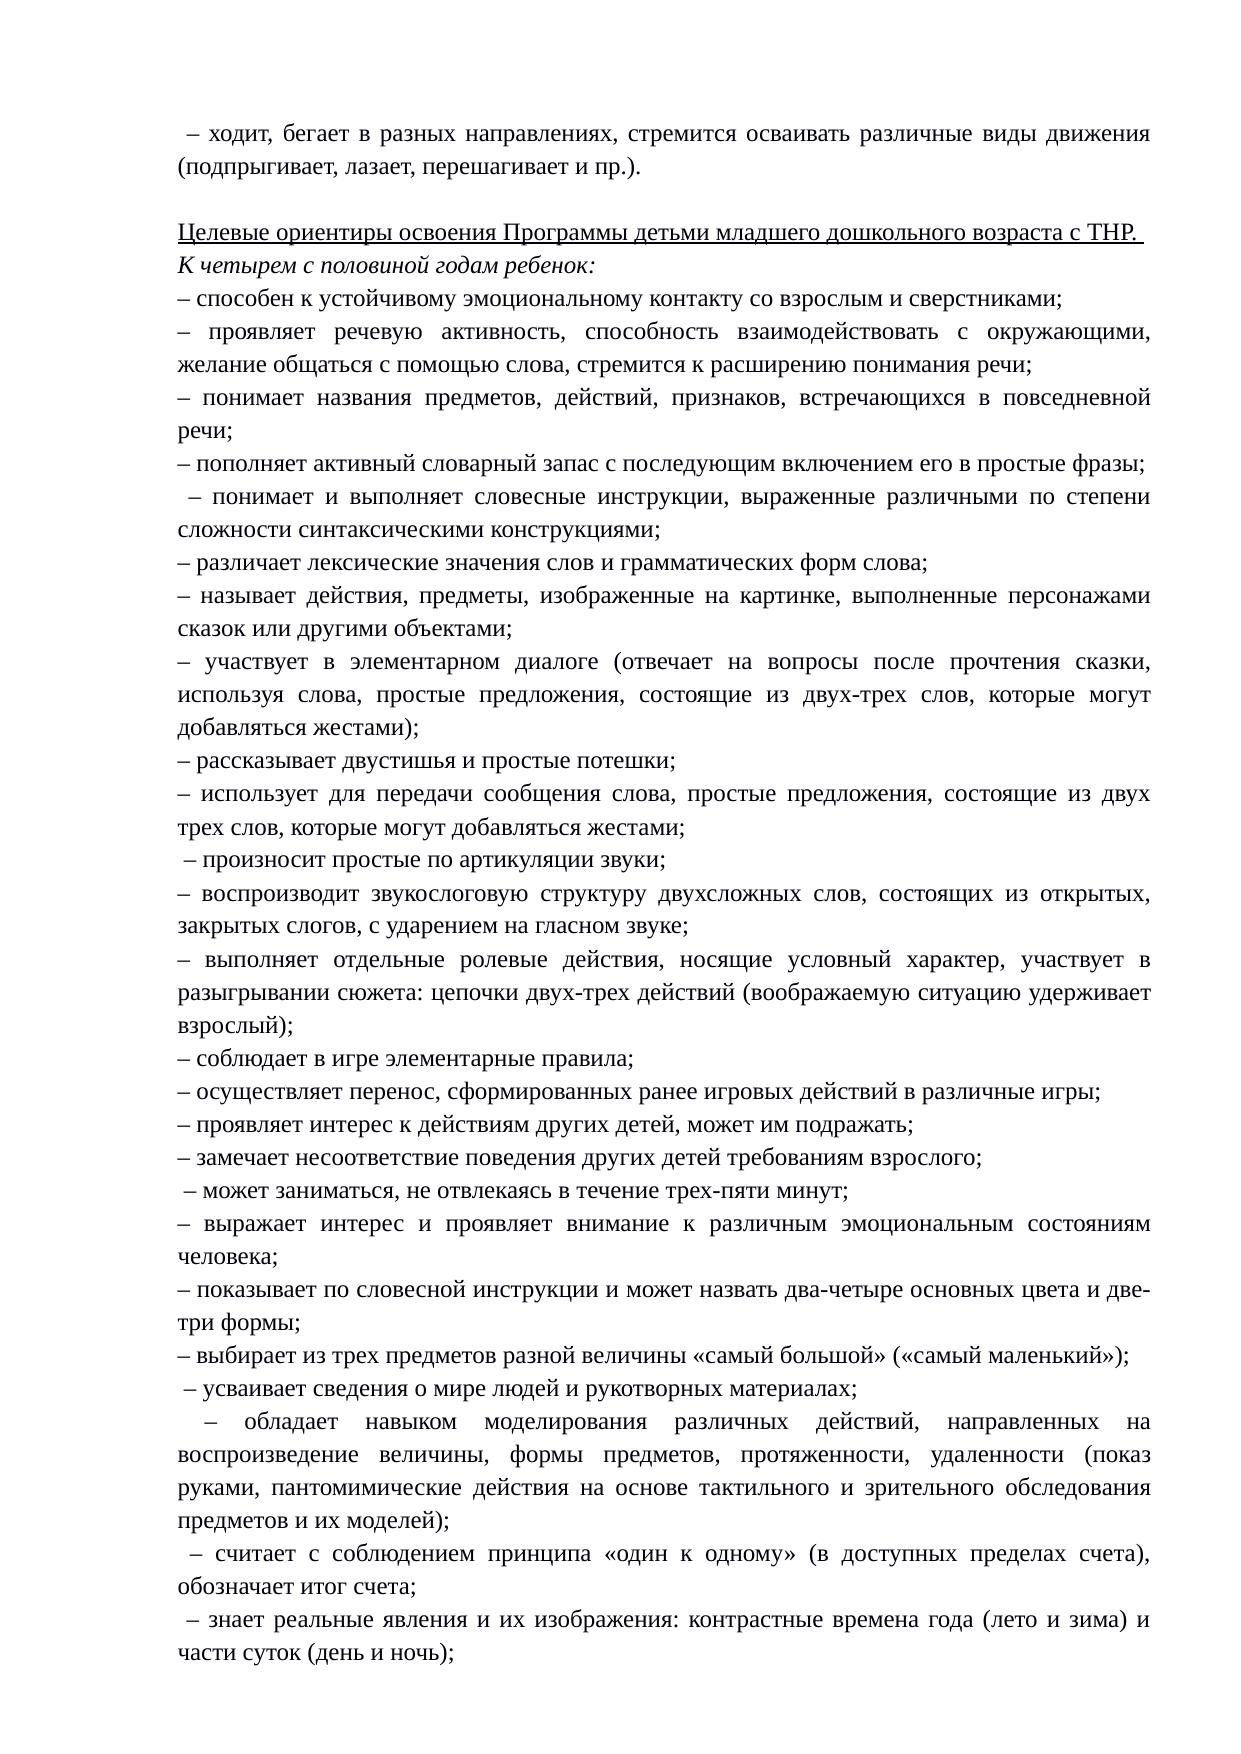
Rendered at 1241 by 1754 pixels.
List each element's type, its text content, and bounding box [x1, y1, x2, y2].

text – выбирает из трех предметов разной величины «самый большой» («самый маленький»); [177, 1340, 1152, 1369]
text – понимает и выполняет словесные инструкции, выраженные различными по степени сложности синтаксическими конструкциями; [177, 481, 1152, 543]
text – проявляет речевую активность, способность взаимодействовать с окружающими, желание общаться с помощью слова, стремится к расширению понимания речи; [177, 316, 1152, 378]
text – выражает интерес и проявляет внимание к различным эмоциональным состояниям человека; [177, 1208, 1152, 1269]
text – знает реальные явления и их изображения: контрастные времена года (лето и зима) и части суток (день и ночь); [177, 1604, 1152, 1666]
text К четырем с половиной годам ребенок: [177, 250, 1152, 279]
text – ходит, бегает в разных направлениях, стремится осваивать различные виды движения (подпрыгивает, лазает, перешагивает и пр.). [177, 118, 1152, 180]
text – участвует в элементарном диалоге (отвечает на вопросы после прочтения сказки, используя слова, простые предложения, состоящие из двух-трех слов, которые могут добавляться жестами); [177, 646, 1152, 741]
text – способен к устойчивому эмоциональному контакту со взрослым и сверстниками; [177, 283, 1152, 312]
text – произносит простые по артикуляции звуки; [177, 844, 1152, 873]
text – осуществляет перенос, сформированных ранее игровых действий в различные игры; [177, 1076, 1152, 1104]
text – может заниматься, не отвлекаясь в течение трех-пяти минут; [177, 1175, 1152, 1203]
text – считает с соблюдением принципа «один к одному» (в доступных пределах счета), обозначает итог счета; [177, 1538, 1152, 1600]
text – выполняет отдельные ролевые действия, носящие условный характер, участвует в разыгрывании сюжета: цепочки двух-трех действий (воображаемую ситуацию удерживает взрослый); [177, 944, 1152, 1038]
text – усваивает сведения о мире людей и рукотворных материалах; [177, 1373, 1152, 1402]
text Целевые ориентиры освоения Программы детьми младшего дошкольного возраста с ТНР. [177, 217, 1152, 246]
text – называет действия, предметы, изображенные на картинке, выполненные персонажами сказок или другими объектами; [177, 580, 1152, 642]
text – воспроизводит звукослоговую структуру двухсложных слов, состоящих из открытых, закрытых слогов, с ударением на гласном звуке; [177, 878, 1152, 939]
text – обладает навыком моделирования различных действий, направленных на воспроизведение величины, формы предметов, протяженности, удаленности (показ руками, пантомимические действия на основе тактильного и зрительного обследования предметов и их моделей); [177, 1406, 1152, 1534]
text – соблюдает в игре элементарные правила; [177, 1043, 1152, 1071]
text – рассказывает двустишья и простые потешки; [177, 746, 1152, 774]
text – пополняет активный словарный запас с последующим включением его в простые фразы; [177, 448, 1152, 477]
text – замечает несоответствие поведения других детей требованиям взрослого; [177, 1142, 1152, 1171]
text – проявляет интерес к действиям других детей, может им подражать; [177, 1109, 1152, 1137]
text – различает лексические значения слов и грамматических форм слова; [177, 547, 1152, 576]
text – понимает названия предметов, действий, признаков, встречающихся в повседневной речи; [177, 382, 1152, 444]
text – показывает по словесной инструкции и может назвать два-четыре основных цвета и две-три формы; [177, 1274, 1152, 1336]
text – использует для передачи сообщения слова, простые предложения, состоящие из двух трех слов, которые могут добавляться жестами; [177, 778, 1152, 840]
